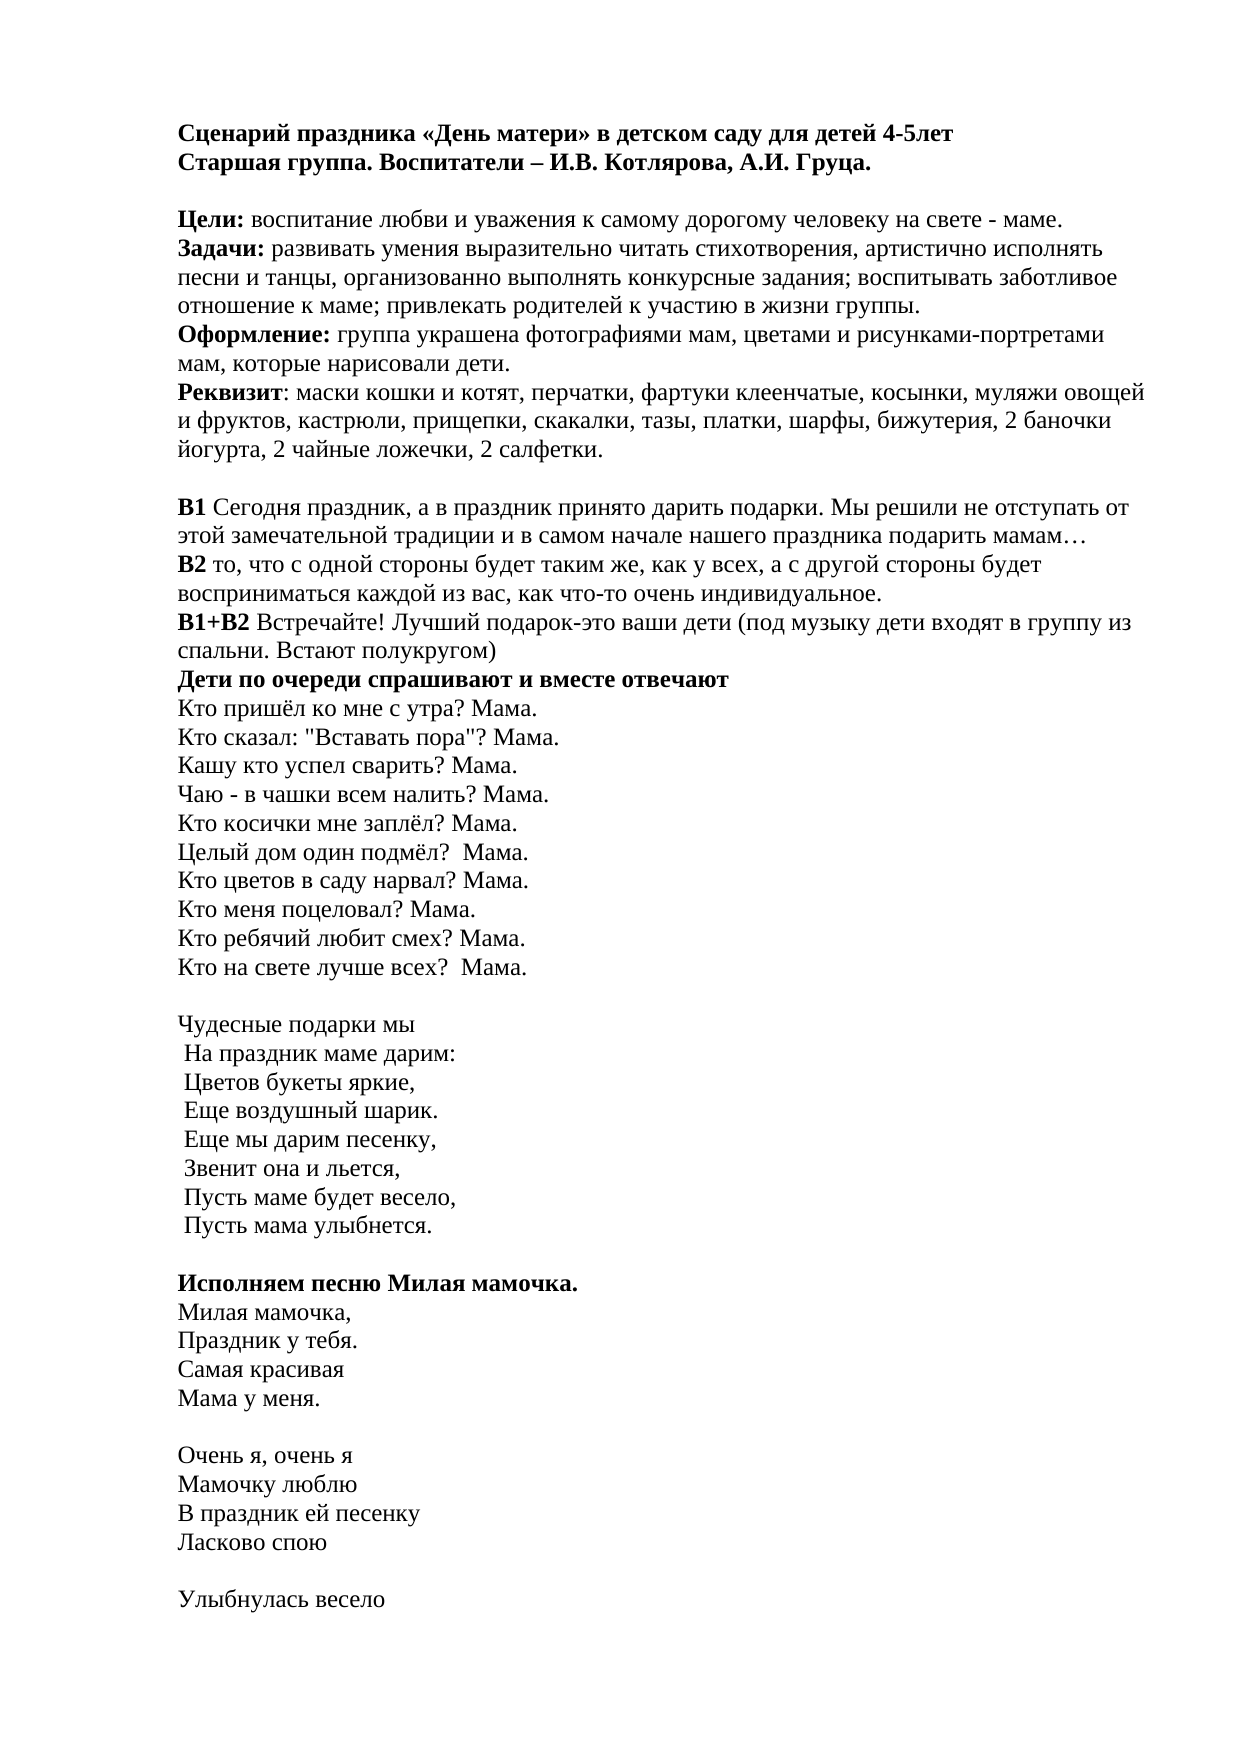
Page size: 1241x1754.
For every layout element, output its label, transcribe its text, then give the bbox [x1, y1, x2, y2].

text Чудесные подарки мы [177, 1009, 1152, 1038]
text На праздник маме дарим: [177, 1038, 1152, 1067]
text Цели: воспитание любви и уважения к самому дорогому человеку на свете - маме. [177, 204, 1152, 233]
text Мама у меня. [177, 1383, 1152, 1412]
text Еще мы дарим песенку, [177, 1124, 1152, 1153]
text Еще воздушный шарик. [177, 1096, 1152, 1124]
text Ласково спою [177, 1527, 1152, 1556]
text Улыбнулась весело [177, 1584, 1152, 1613]
text Пусть маме будет весело, [177, 1182, 1152, 1211]
text Кто на свете лyчше всех? Мама. [177, 952, 1152, 981]
text Звенит она и льется, [177, 1153, 1152, 1182]
text Реквизит: маски кошки и котят, перчатки, фартуки клеенчатые, косынки, муляжи овощей и фруктов, кастрюли, прищепки, скакалки, тазы, платки, шарфы, бижутерия, 2 баночки йогурта, 2 чайные ложечки, 2 салфетки. [177, 377, 1152, 463]
text Пусть мама улыбнется. [177, 1211, 1152, 1239]
text Оформление: группа украшена фотографиями мам, цветами и рисунками-портретами мам, которые нарисовали дети. [177, 319, 1152, 377]
text Старшая группа. Воспитатели – И.В. Котлярова, А.И. Груца. [177, 147, 1152, 176]
text Кто сказал: "Вставать поpа"? Мама. [177, 722, 1152, 751]
text Кашy кто yспел сваpить? Мама. [177, 751, 1152, 779]
text Исполняем песню Милая мамочка. [177, 1268, 1152, 1297]
text Кто pебячий любит смех? Мама. [177, 923, 1152, 952]
text В2 то, что с одной стороны будет таким же, как у всех, а с другой стороны будет восприниматься каждой из вас, как что-то очень индивидуальное. [177, 549, 1152, 607]
text Кто пришёл ко мне с yтpа? Мама. [177, 693, 1152, 722]
text В1+В2 Встречайте! Лучший подарок-это ваши дети (под музыку дети входят в группу из спальни. Встают полукругом) [177, 607, 1152, 664]
text Праздник у тебя. [177, 1326, 1152, 1354]
text Сценарий праздника «День матери» в детском саду для детей 4-5лет [177, 118, 1152, 147]
text Целый дом один подмёл? Мама. [177, 837, 1152, 866]
text Очень я, очень я [177, 1441, 1152, 1469]
text Дети по очереди спрашивают и вместе отвечают [177, 664, 1152, 693]
text В праздник ей песенку [177, 1498, 1152, 1527]
text Задачи: развивать умения выразительно читать стихотворения, артистично исполнять песни и танцы, организованно выполнять конкурсные задания; воспитывать заботливое отношение к маме; привлекать родителей к участию в жизни группы. [177, 233, 1152, 319]
text Мамочку люблю [177, 1469, 1152, 1498]
text Чаю - в чашки всем налить? Мама. [177, 779, 1152, 808]
text Милая мамочка, [177, 1297, 1152, 1326]
text В1 Сегодня праздник, а в праздник принято дарить подарки. Мы решили не отступать от этой замечательной традиции и в самом начале нашего праздника подарить мамам… [177, 492, 1152, 549]
text Самая красивая [177, 1354, 1152, 1383]
text Кто меня поцеловал? Мама. [177, 894, 1152, 923]
text Цветов букеты яркие, [177, 1067, 1152, 1096]
text Кто цветов в садy наpвал? Мама. [177, 866, 1152, 894]
text Кто косички мне заплёл? Мама. [177, 808, 1152, 837]
